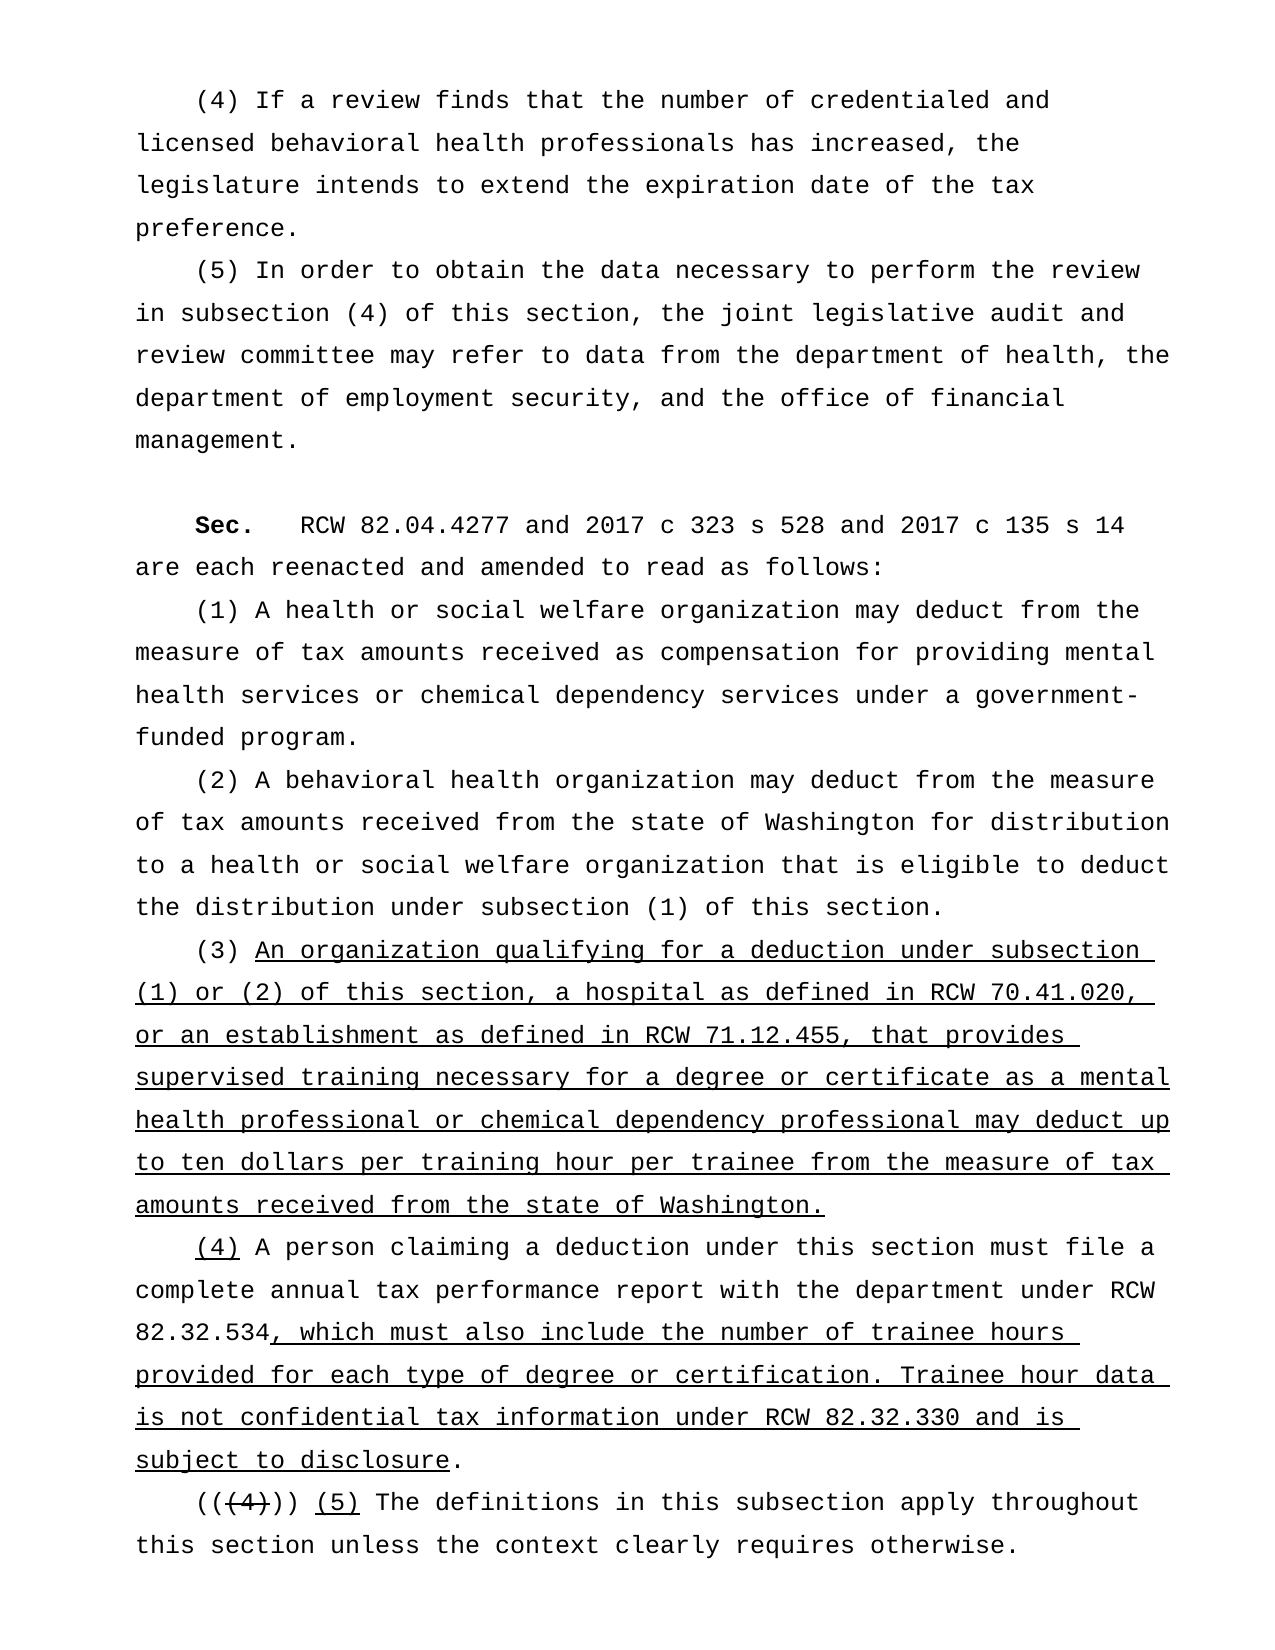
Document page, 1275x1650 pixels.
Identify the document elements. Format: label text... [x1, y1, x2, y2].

text (2) A behavioral health organization may deduct from the measure of tax amounts received from the state of Washington for distribution to a health or social welfare organization that is eligible to deduct the distribution under subsection (1) of this section. [135, 754, 1170, 924]
text (4) If a review finds that the number of credentialed and licensed behavioral health professionals has increased, the legislature intends to extend the expiration date of the tax preference. [135, 75, 1170, 245]
text (3) An organization qualifying for a deduction under subsection (1) or (2) of this section, a hospital as defined in RCW 70.41.020, or an establishment as defined in RCW 71.12.455, that provides supervised training necessary for a degree or certificate as a mental health professional or chemical dependency professional may deduct up to ten dollars per training hour per trainee from the measure of tax amounts received from the state of Washington. [135, 1090, 1170, 1130]
text (3) An organization qualifying for a deduction under subsection (1) or (2) of this section, a hospital as defined in RCW 70.41.020, or an establishment as defined in RCW 71.12.455, that provides supervised training necessary for a degree or certificate as a mental health professional or chemical dependency professional may deduct up to ten dollars per training hour per trainee from the measure of tax amounts received from the state of Washington. [135, 924, 1170, 1088]
text (1) A health or social welfare organization may deduct from the measure of tax amounts received as compensation for providing mental health services or chemical dependency services under a government-funded program. [135, 584, 1170, 754]
text Sec. RCW 82.04.4277 and 2017 c 323 s 528 and 2017 c 135 s 14 are each reenacted and amended to read as follows: [135, 499, 1170, 584]
text (((4))) (5) The definitions in this subsection apply throughout this section unless the context clearly requires otherwise. [135, 1477, 1170, 1562]
text (4) A person claiming a deduction under this section must file a complete annual tax performance report with the department under RCW 82.32.534, which must also include the number of trainee hours provided for each type of degree or certification. Trainee hour data is not confidential tax information under RCW 82.32.330 and is subject to disclosure. [135, 1387, 1170, 1477]
text (3) An organization qualifying for a deduction under subsection (1) or (2) of this section, a hospital as defined in RCW 70.41.020, or an establishment as defined in RCW 71.12.455, that provides supervised training necessary for a degree or certificate as a mental health professional or chemical dependency professional may deduct up to ten dollars per training hour per trainee from the measure of tax amounts received from the state of Washington. [135, 1175, 1170, 1222]
text (4) A person claiming a deduction under this section must file a complete annual tax performance report with the department under RCW 82.32.534, which must also include the number of trainee hours provided for each type of degree or certification. Trainee hour data is not confidential tax information under RCW 82.32.330 and is subject to disclosure. [135, 1222, 1170, 1385]
text (3) An organization qualifying for a deduction under subsection (1) or (2) of this section, a hospital as defined in RCW 70.41.020, or an establishment as defined in RCW 71.12.455, that provides supervised training necessary for a degree or certificate as a mental health professional or chemical dependency professional may deduct up to ten dollars per training hour per trainee from the measure of tax amounts received from the state of Washington. [135, 1132, 1170, 1173]
text (5) In order to obtain the data necessary to perform the review in subsection (4) of this section, the joint legislative audit and review committee may refer to data from the department of health, the department of employment security, and the office of financial management. [135, 245, 1170, 457]
